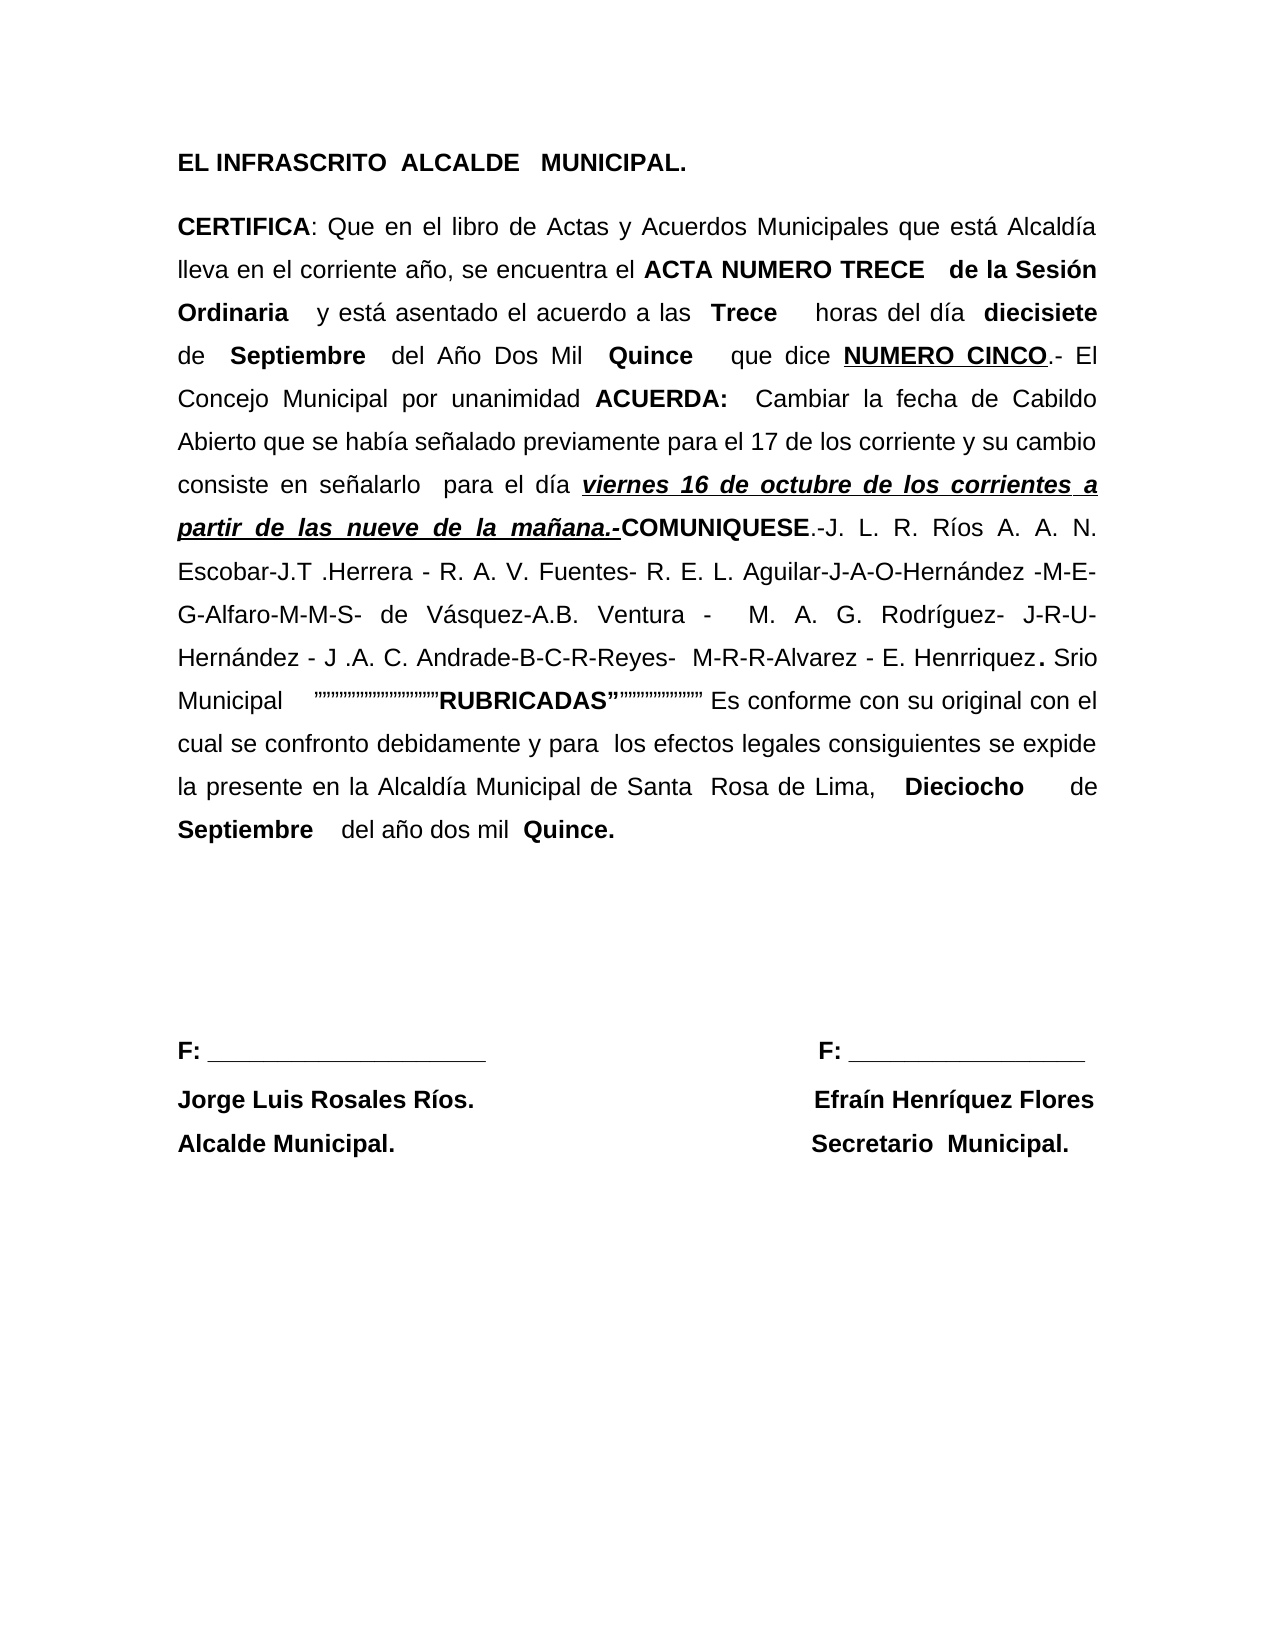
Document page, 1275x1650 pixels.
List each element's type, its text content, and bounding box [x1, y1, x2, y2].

text Jorge Luis Rosales Ríos. Efraín Henríquez Flores Alcalde Municipal. Secretario Municipal. [177, 1086, 1098, 1157]
text CERTIFICA: Que en el libro de Actas y Acuerdos Municipales que está Alcaldía lleva en el corriente año, se encuentra el ACTA NUMERO TRECE de la Sesión Ordinaria y está asentado el acuerdo a las Trece horas del día diecisiete de Septiembre del Año Dos Mil Quince que dice NUMERO CINCO.- El Concejo Municipal por unanimidad ACUERDA: Cambiar la fecha de Cabildo Abierto que se había señalado previamente para el 17 de los corriente y su cambio consiste en señalarlo para el día viernes 16 de octubre de los corrientes a partir de las nueve de la mañana.-COMUNIQUESE.-J. L. R. Ríos A. A. N. Escobar-J.T .Herrera - R. A. V. Fuentes- R. E. L. Aguilar-J-A-O-Hernández -M-E-G-Alfaro-M-M-S- de Vásquez-A.B. Ventura - M. A. G. Rodríguez- J-R-U-Hernández - J .A. C. Andrade-B-C-R-Reyes- M-R-R-Alvarez - E. Henrriquez. Srio Municipal ”””””””””””””””RUBRICADAS””””””””””” Es conforme con su original con el cual se confronto debidamente y para los efectos legales consiguientes se expide la presente en la Alcaldía Municipal de Santa Rosa de Lima, Dieciocho de Septiembre del año dos mil Quince. [177, 212, 1098, 844]
text EL INFRASCRITO ALCALDE MUNICIPAL. [177, 148, 1098, 176]
text F: ____________________ F: _________________ [177, 1036, 1098, 1065]
